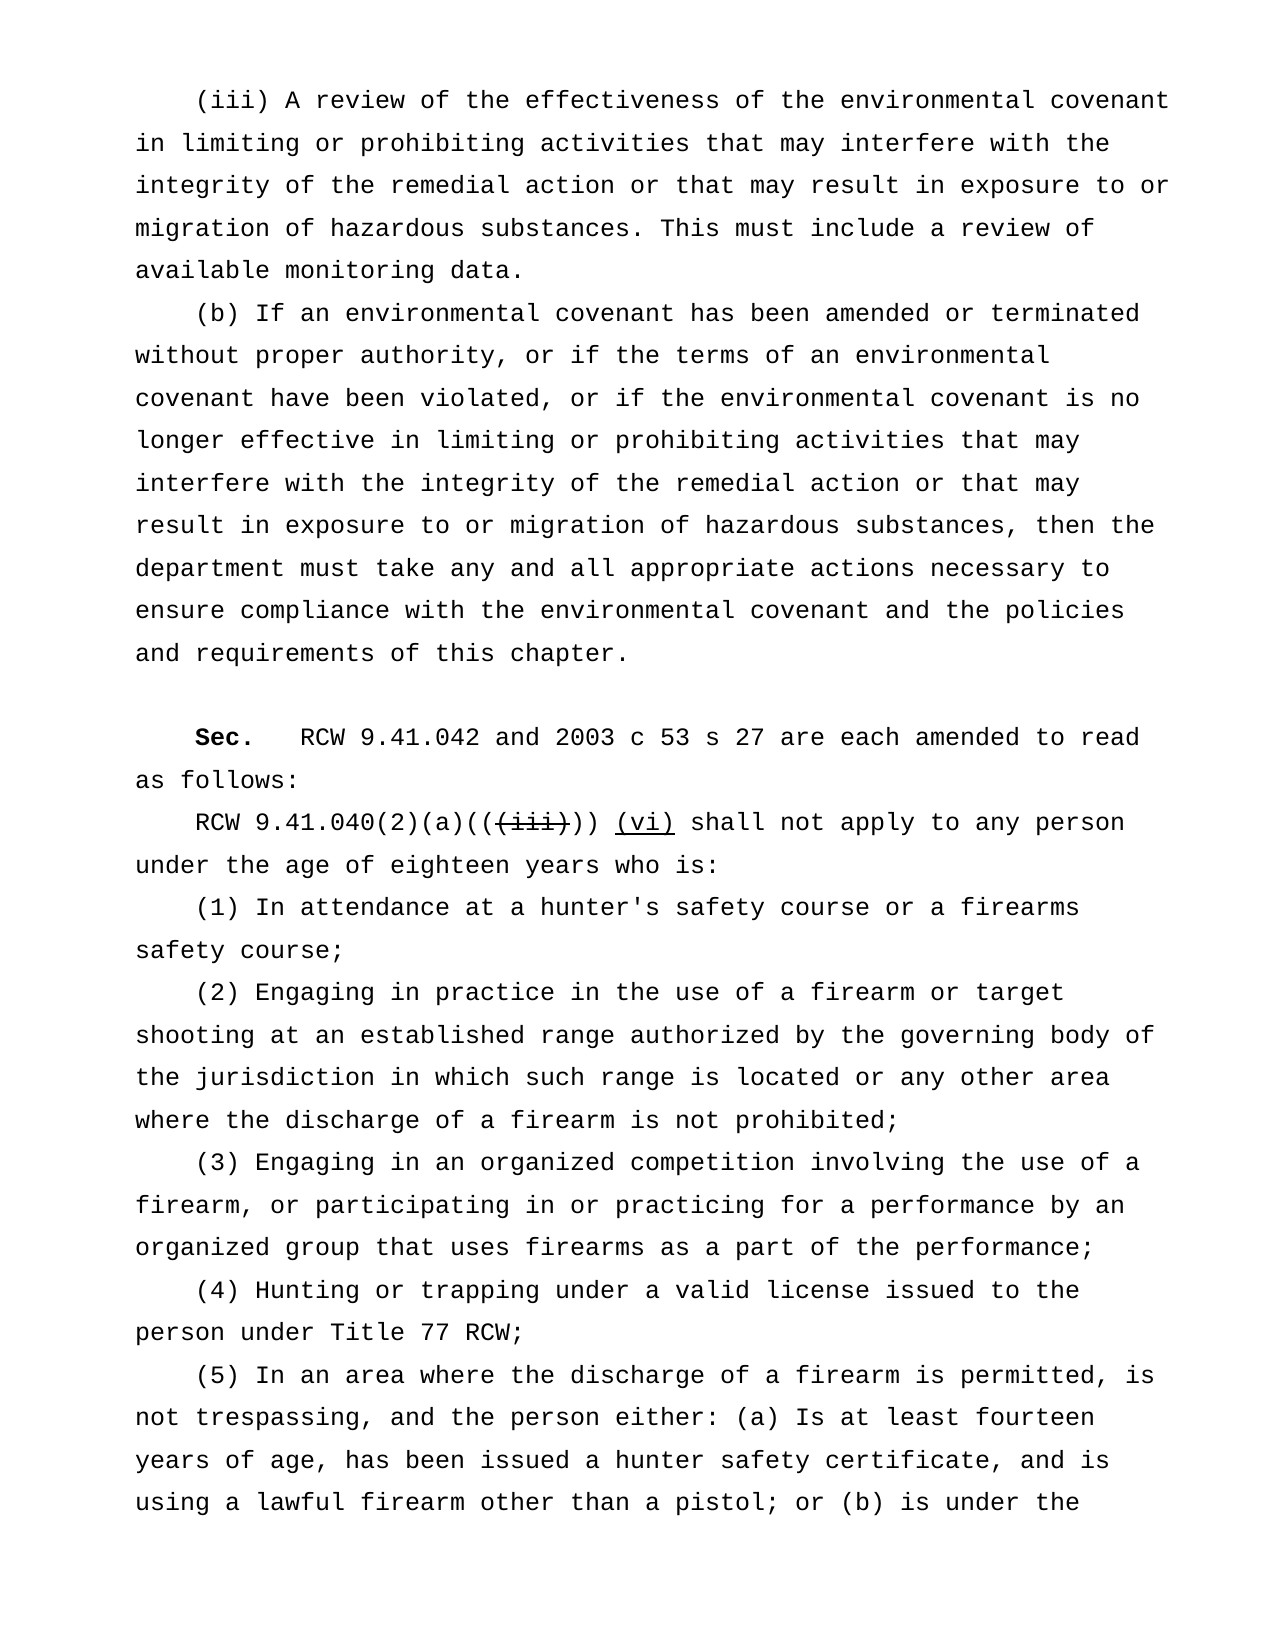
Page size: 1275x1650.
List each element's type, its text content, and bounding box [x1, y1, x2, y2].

text (4) Hunting or trapping under a valid license issued to the person under Title 77 RCW; [135, 1264, 1170, 1349]
text RCW 9.41.040(2)(a)(((iii))) (vi) shall not apply to any person under the age of eighteen years who is: [135, 797, 1170, 882]
text (2) Engaging in practice in the use of a firearm or target shooting at an established range authorized by the governing body of the jurisdiction in which such range is located or any other area where the discharge of a firearm is not prohibited; [135, 967, 1170, 1137]
text (iii) A review of the effectiveness of the environmental covenant in limiting or prohibiting activities that may interfere with the integrity of the remedial action or that may result in exposure to or migration of hazardous substances. This must include a review of available monitoring data. [135, 75, 1170, 287]
text (1) In attendance at a hunter's safety course or a firearms safety course; [135, 882, 1170, 967]
text Sec. RCW 9.41.042 and 2003 c 53 s 27 are each amended to read as follows: [135, 712, 1170, 797]
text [135, 1349, 1170, 1519]
text (b) If an environmental covenant has been amended or terminated without proper authority, or if the terms of an environmental covenant have been violated, or if the environmental covenant is no longer effective in limiting or prohibiting activities that may interfere with the integrity of the remedial action or that may result in exposure to or migration of hazardous substances, then the department must take any and all appropriate actions necessary to ensure compliance with the environmental covenant and the policies and requirements of this chapter. [135, 287, 1170, 670]
text (3) Engaging in an organized competition involving the use of a firearm, or participating in or practicing for a performance by an organized group that uses firearms as a part of the performance; [135, 1137, 1170, 1264]
